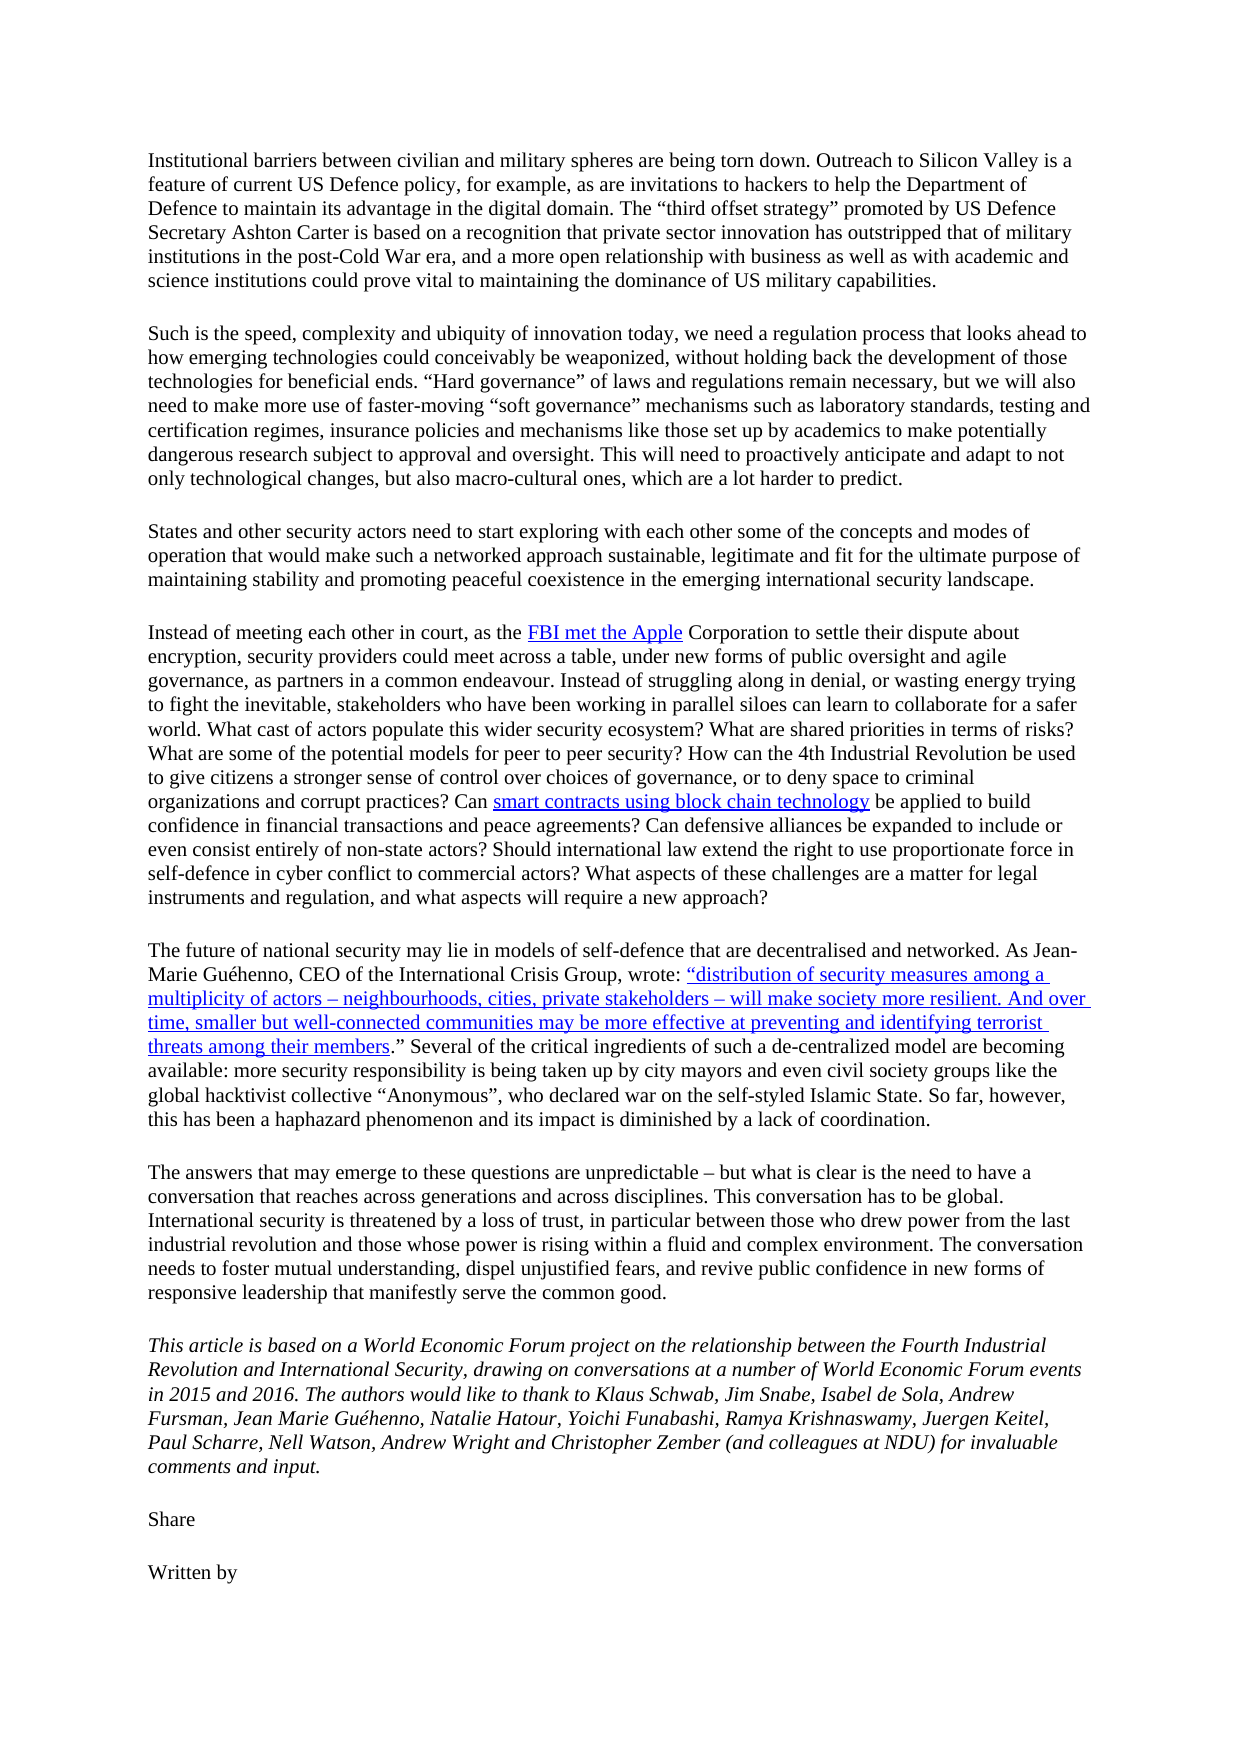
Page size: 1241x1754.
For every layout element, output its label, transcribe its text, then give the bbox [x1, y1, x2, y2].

text Such is the speed, complexity and ubiquity of innovation today, we need a regulation process that looks ahead to how emerging technologies could conceivably be weaponized, without holding back the development of those technologies for beneficial ends. “Hard governance” of laws and regulations remain necessary, but we will also need to make more use of faster-moving “soft governance” mechanisms such as laboratory standards, testing and certification regimes, insurance policies and mechanisms like those set up by academics to make potentially dangerous research subject to approval and oversight. This will need to proactively anticipate and adapt to not only technological changes, but also macro-cultural ones, which are a lot harder to predict. [148, 321, 1092, 490]
text Written by [148, 1560, 1092, 1584]
text Share [148, 1507, 1092, 1531]
text This article is based on a World Economic Forum project on the relationship between the Fourth Industrial Revolution and International Security, drawing on conversations at a number of World Economic Forum events in 2015 and 2016. The authors would like to thank to Klaus Schwab, Jim Snabe, Isabel de Sola, Andrew Fursman, Jean Marie Guéhenno, Natalie Hatour, Yoichi Funabashi, Ramya Krishnaswamy, Juergen Keitel, Paul Scharre, Nell Watson, Andrew Wright and Christopher Zember (and colleagues at NDU) for invaluable comments and input. [148, 1333, 1092, 1478]
text States and other security actors need to start exploring with each other some of the concepts and modes of operation that would make such a networked approach sustainable, legitimate and fit for the ultimate purpose of maintaining stability and promoting peaceful coexistence in the emerging international security landscape. [148, 519, 1092, 591]
text Instead of meeting each other in court, as the FBI met the Apple Corporation to settle their dispute about encryption, security providers could meet across a table, under new forms of public oversight and agile governance, as partners in a common endeavour. Instead of struggling along in denial, or wasting energy trying to fight the inevitable, stakeholders who have been working in parallel siloes can learn to collaborate for a safer world. What cast of actors populate this wider security ecosystem? What are shared priorities in terms of risks? What are some of the potential models for peer to peer security? How can the 4th Industrial Revolution be used to give citizens a stronger sense of control over choices of governance, or to deny space to criminal organizations and corrupt practices? Can smart contracts using block chain technology be applied to build confidence in financial transactions and peace agreements? Can defensive alliances be expanded to include or even consist entirely of non-state actors? Should international law extend the right to use proportionate force in self-defence in cyber conflict to commercial actors? What aspects of these challenges are a matter for legal instruments and regulation, and what aspects will require a new approach? [148, 620, 1092, 909]
text The future of national security may lie in models of self-defence that are decentralised and networked. As Jean-Marie Guéhenno, CEO of the International Crisis Group, wrote: “distribution of security measures among a multiplicity of actors – neighbourhoods, cities, private stakeholders – will make society more resilient. And over time, smaller but well-connected communities may be more effective at preventing and identifying terrorist threats among their members.” Several of the critical ingredients of such a de-centralized model are becoming available: more security responsibility is being taken up by city mayors and even civil society groups like the global hacktivist collective “Anonymous”, who declared war on the self-styled Islamic State. So far, however, this has been a haphazard phenomenon and its impact is diminished by a lack of coordination. [148, 938, 1092, 1131]
text The answers that may emerge to these questions are unpredictable – but what is clear is the need to have a conversation that reaches across generations and across disciplines. This conversation has to be global. International security is threatened by a loss of trust, in particular between those who drew power from the last industrial revolution and those whose power is rising within a fluid and complex environment. The conversation needs to foster mutual understanding, dispel unjustified fears, and revive public confidence in new forms of responsive leadership that manifestly serve the common good. [148, 1160, 1092, 1304]
text Institutional barriers between civilian and military spheres are being torn down. Outreach to Silicon Valley is a feature of current US Defence policy, for example, as are invitations to hackers to help the Department of Defence to maintain its advantage in the digital domain. The “third offset strategy” promoted by US Defence Secretary Ashton Carter is based on a recognition that private sector innovation has outstripped that of military institutions in the post-Cold War era, and a more open relationship with business as well as with academic and science institutions could prove vital to maintaining the dominance of US military capabilities. [148, 148, 1092, 292]
